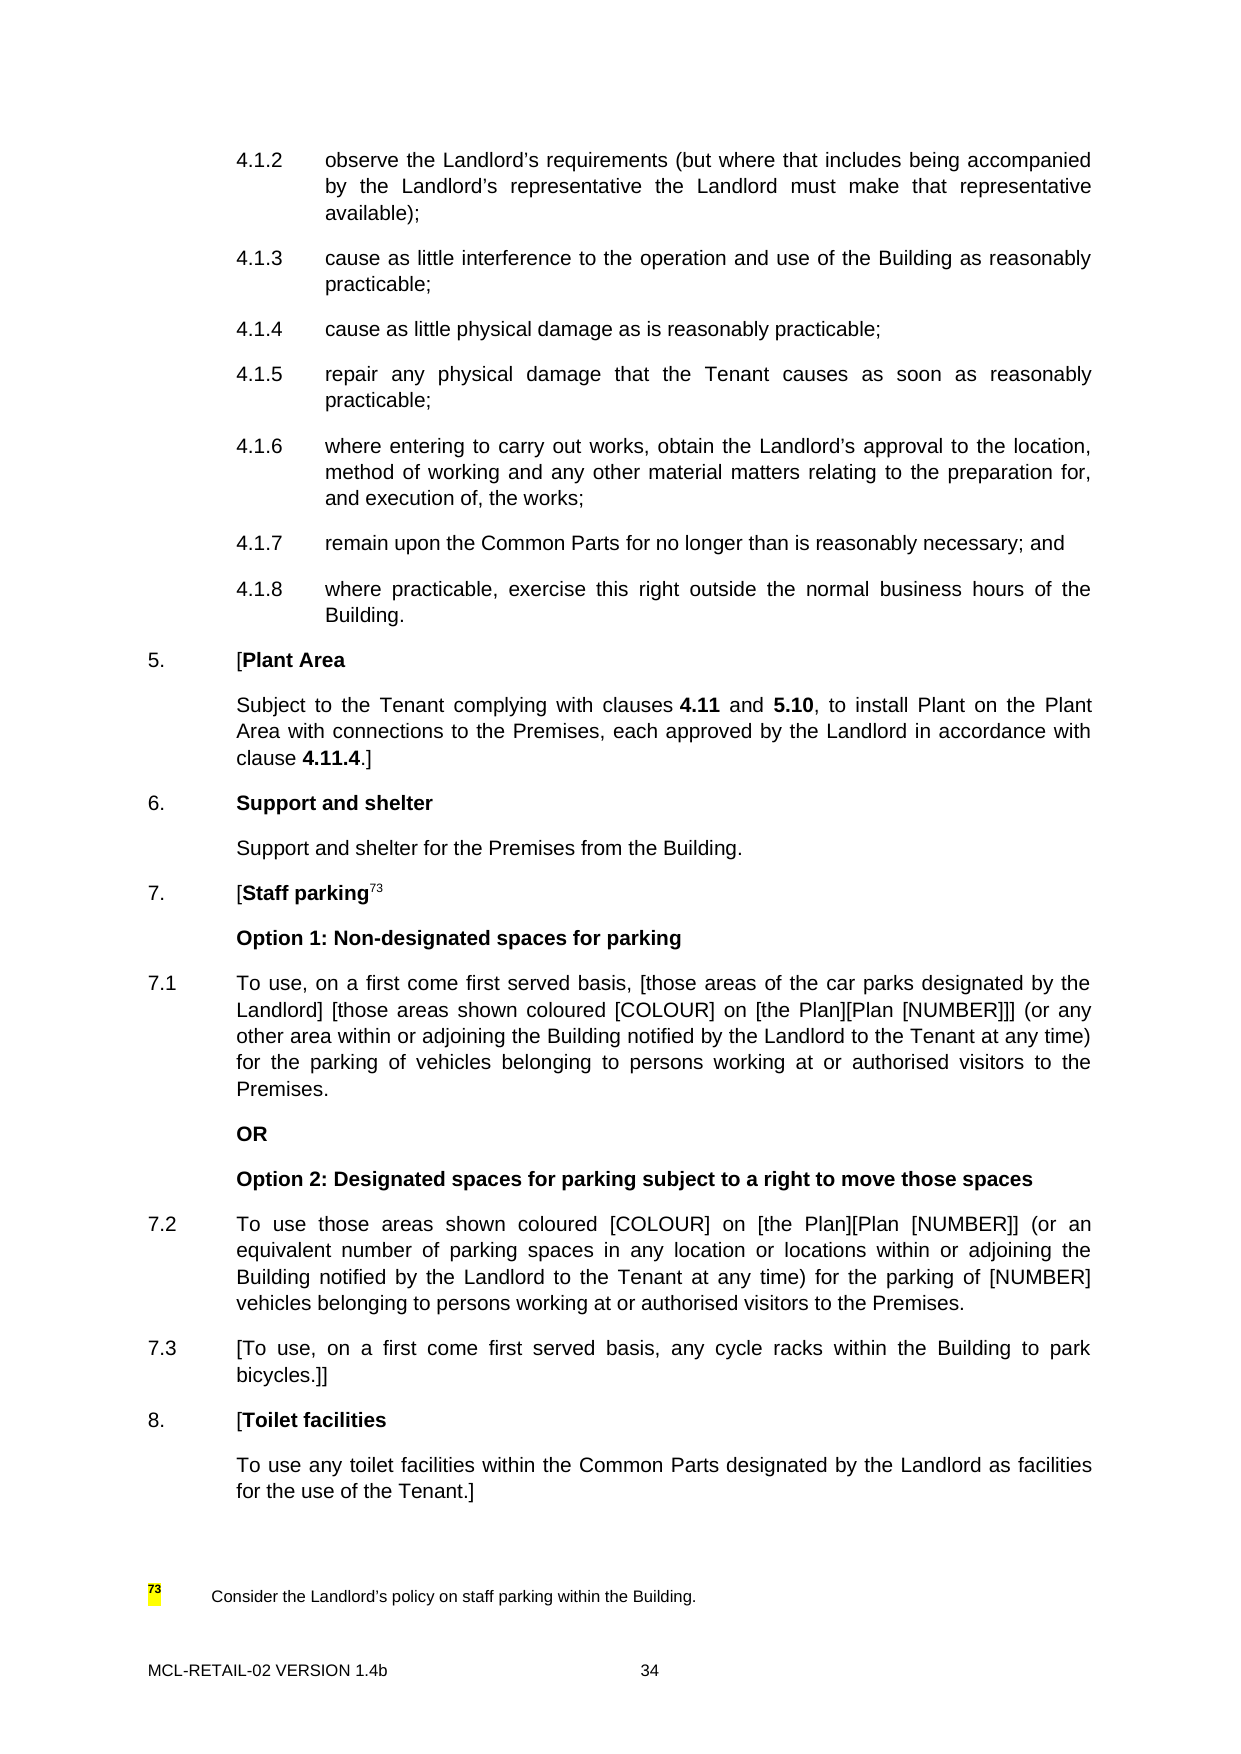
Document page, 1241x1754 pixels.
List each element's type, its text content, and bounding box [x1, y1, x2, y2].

text repair any physical damage that the Tenant causes as soon as reasonably practicable; [236, 362, 1093, 412]
text To use, on a first come first served basis, [those areas of the car parks designated by the Landlord] [those areas shown coloured [COLOUR] on [the Plan][Plan [NUMBER]]] (or any other area within or adjoining the Building notified by the Landlord to the Tenant at any time) for the parking of vehicles belonging to persons working at or authorised visitors to the Premises. [148, 971, 1093, 1101]
text Option 2: Designated spaces for parking subject to a right to move those spaces [236, 1167, 1093, 1191]
text [Toilet facilities [148, 1407, 1093, 1431]
text Support and shelter [148, 791, 1093, 815]
text cause as little physical damage as is reasonably practicable; [236, 317, 1093, 341]
text Support and shelter for the Premises from the Building. [236, 836, 1093, 860]
text Option 1: Non-designated spaces for parking [236, 926, 1093, 950]
text To use those areas shown coloured [COLOUR] on [the Plan][Plan [NUMBER]] (or an equivalent number of parking spaces in any location or locations within or adjoining the Building notified by the Landlord to the Tenant at any time) for the parking of [NUMBER] vehicles belonging to persons working at or authorised visitors to the Premises. [148, 1212, 1093, 1315]
text [Plant Area [148, 648, 1093, 672]
text To use any toilet facilities within the Common Parts designated by the Landlord as facilities for the use of the Tenant.] [236, 1453, 1093, 1503]
text [To use, on a first come first served basis, any cycle racks within the Building to park bicycles.]] [148, 1336, 1093, 1386]
text where entering to carry out works, obtain the Landlord’s approval to the location, method of working and any other material matters relating to the preparation for, and execution of, the works; [236, 433, 1093, 510]
text observe the Landlord’s requirements (but where that includes being accompanied by the Landlord’s representative the Landlord must make that representative available); [236, 148, 1093, 224]
text [Staff parking [148, 881, 1093, 905]
text Subject to the Tenant complying with clauses 4.11 and 5.10, to install Plant on the Plant Area with connections to the Premises, each approved by the Landlord in accordance with clause 4.11.4.] [236, 693, 1093, 769]
text cause as little interference to the operation and use of the Building as reasonably practicable; [236, 245, 1093, 296]
text OR [236, 1122, 1093, 1146]
text remain upon the Common Parts for no longer than is reasonably necessary; and [236, 531, 1093, 555]
text where practicable, exercise this right outside the normal business hours of the Building. [236, 576, 1093, 627]
